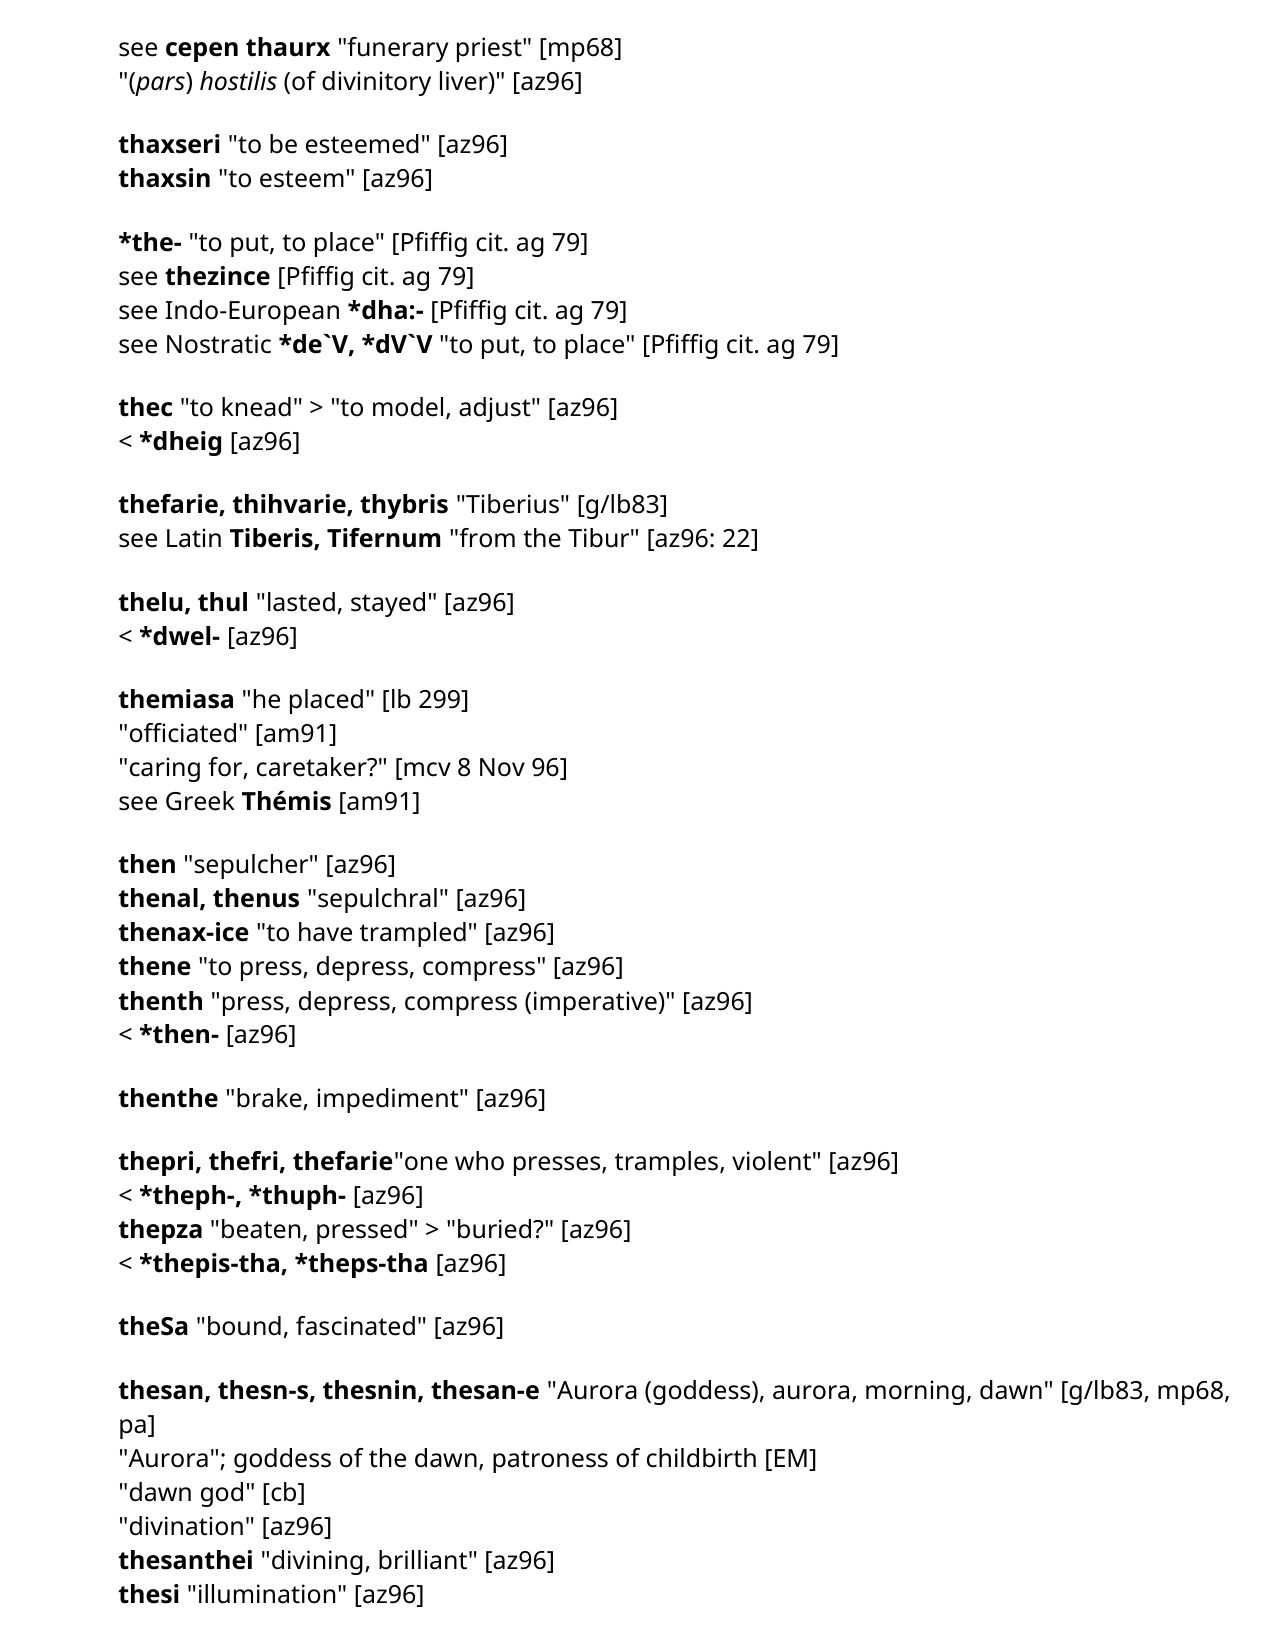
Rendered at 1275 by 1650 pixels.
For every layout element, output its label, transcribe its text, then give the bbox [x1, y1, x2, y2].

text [118, 1372, 1245, 1611]
text thenthe "brake, impediment" [az96] [118, 1080, 1245, 1114]
text thefarie, thihvarie, thybris "Tiberius" [g/lb83] see Latin Tiberis, Tifernum "from the " [az96: 22] [118, 487, 1245, 555]
text then "sepulcher" [az96] thenal, thenus "sepulchral" [az96] thenax-ice "to have trampled" [az96] thene "to press, depress, compress" [az96] thenth "press, depress, compress (imperative)" [az96] < *then- [az96] [118, 847, 1245, 1051]
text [118, 29, 1245, 98]
text themiasa "he placed" [lb 299] "officiated" [am91] "caring for, caretaker?" [mcv 8 Nov 96] see Greek Thémis [am91] [118, 681, 1245, 818]
text *the- "to put, to place" [Pfiffig cit. ag 79] see thezince [Pfiffig cit. ag 79] see Indo-European *dha:- [Pfiffig cit. ag 79] see Nostratic *de`V, *dV`V "to put, to place" [Pfiffig cit. ag 79] [118, 224, 1245, 360]
text thepri, thefri, thefarie"one who presses, tramples, violent" [az96] < *theph-, *thuph- [az96] thepza "beaten, pressed" > "buried?" [az96] < *thepis-tha, *theps-tha [az96] [118, 1144, 1245, 1280]
text thec "to knead" > "to model, adjust" [az96] < *dheig [az96] [118, 389, 1245, 458]
text thelu, thul "lasted, stayed" [az96] < *dwel- [az96] [118, 584, 1245, 652]
text theSa "bound, fascinated" [az96] [118, 1309, 1245, 1343]
text thaxseri "to be esteemed" [az96] thaxsin "to esteem" [az96] [118, 127, 1245, 195]
